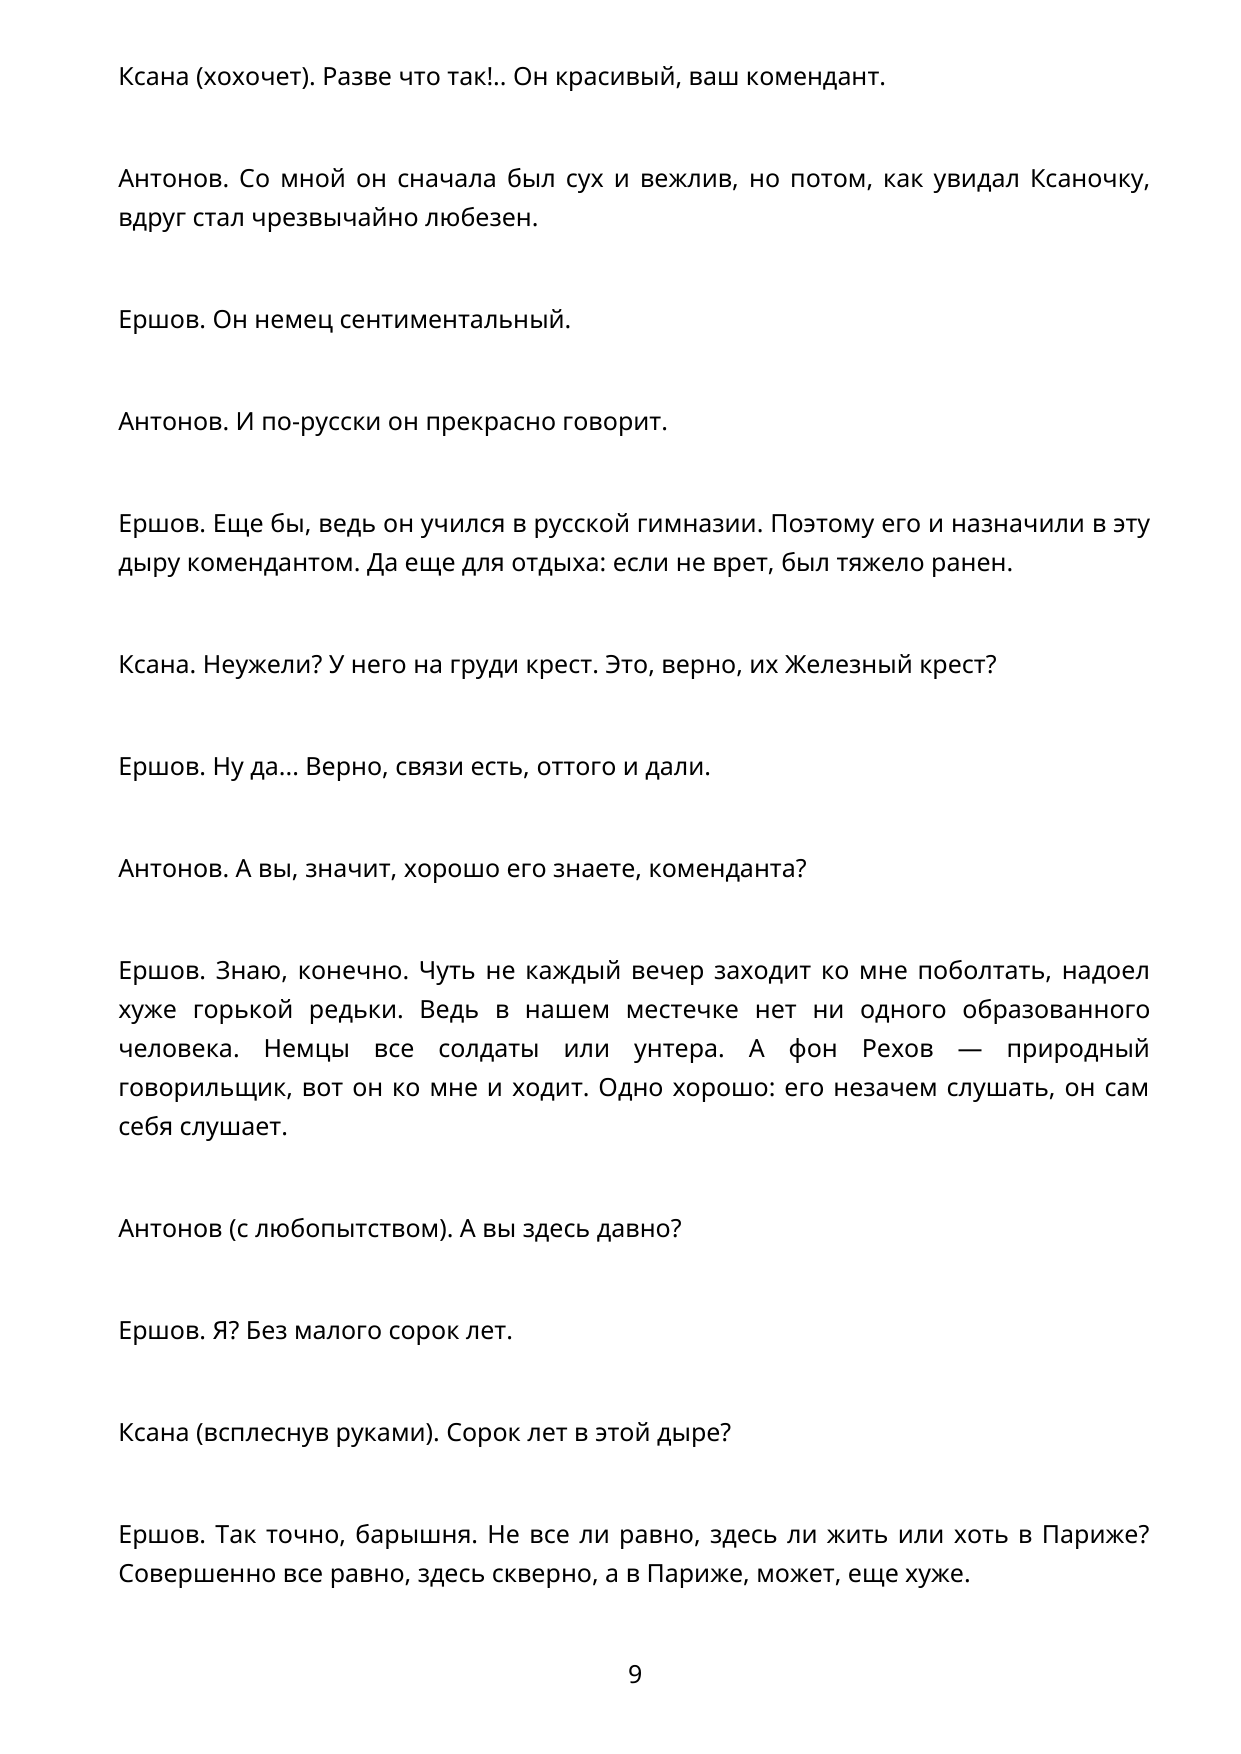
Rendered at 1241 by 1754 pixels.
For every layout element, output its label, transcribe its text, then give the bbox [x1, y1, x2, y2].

text Ершов. Знаю, конечно. Чуть не каждый вечер заходит ко мне поболтать, надоел хуже горькой редьки. Ведь в нашем местечке нет ни одного образованного человека. Немцы все солдаты или унтера. А фон Рехов — природный говорильщик, вот он ко мне и ходит. Одно хорошо: его незачем слушать, он сам себя слушает. [118, 952, 1152, 1143]
text Ксана (хохочет). Разве что так!.. Он красивый, ваш комендант. [118, 59, 1152, 93]
text Антонов. И по-русски он прекрасно говорит. [118, 404, 1152, 438]
text Ксана (всплеснув руками). Сорок лет в этой дыре? [118, 1415, 1152, 1449]
text Ершов. Так точно, барышня. Не все ли равно, здесь ли жить или хоть в Париже? Совершенно все равно, здесь скверно, а в Париже, может, еще хуже. [118, 1517, 1152, 1590]
text Антонов. А вы, значит, хорошо его знаете, коменданта? [118, 851, 1152, 884]
text Ершов. Я? Без малого сорок лет. [118, 1313, 1152, 1347]
text Ершов. Ну да... Верно, связи есть, оттого и дали. [118, 749, 1152, 783]
text Ершов. Он немец сентиментальный. [118, 302, 1152, 336]
text Ксана. Неужели? У него на груди крест. Это, верно, их Железный крест? [118, 647, 1152, 681]
text Ершов. Еще бы, ведь он учился в русской гимназии. Поэтому его и назначили в эту дыру комендантом. Да еще для отдыха: если не врет, был тяжело ранен. [118, 506, 1152, 579]
text Антонов (с любопытством). А вы здесь давно? [118, 1211, 1152, 1245]
text Антонов. Со мной он сначала был сух и вежлив, но потом, как увидал Ксаночку, вдруг стал чрезвычайно любезен. [118, 161, 1152, 234]
